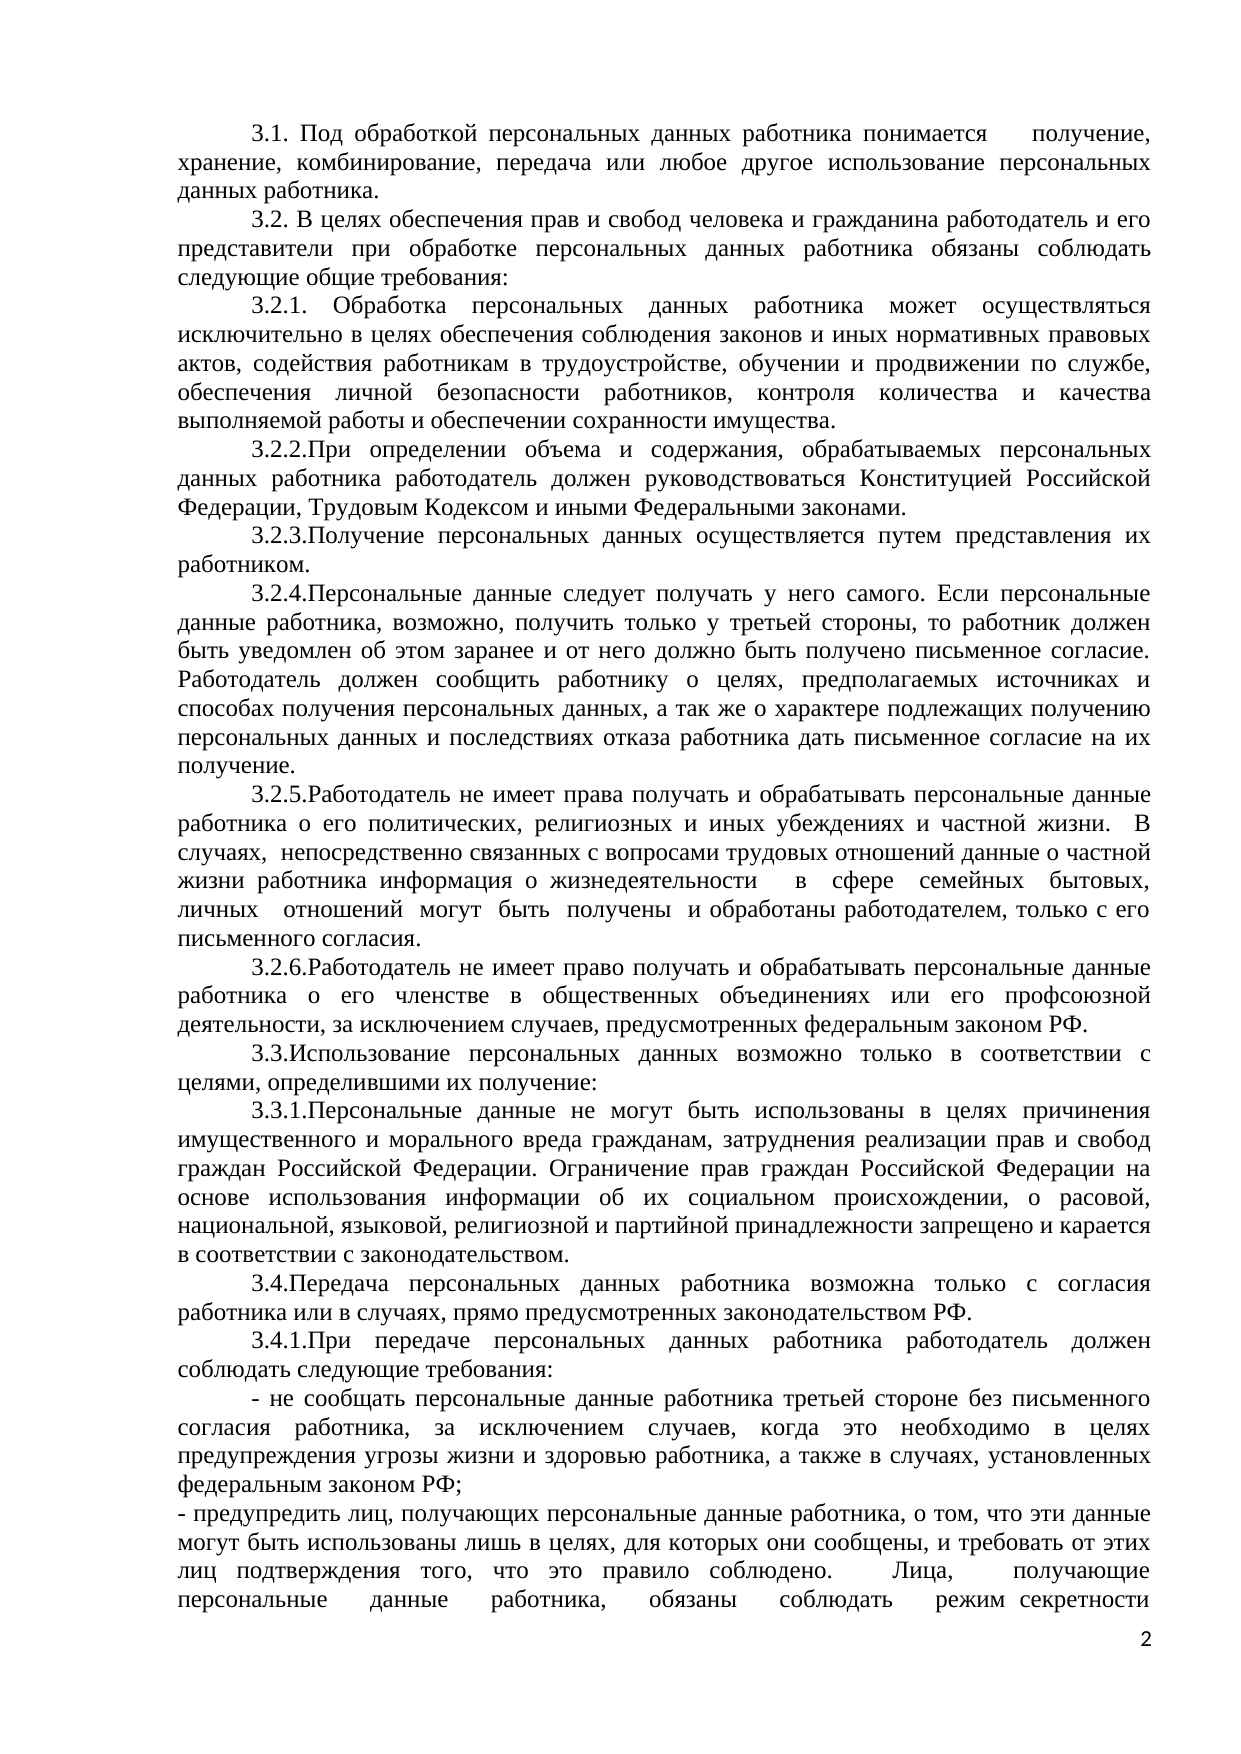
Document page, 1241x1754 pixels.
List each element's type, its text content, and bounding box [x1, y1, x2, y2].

text 3.2.6.Работодатель не имеет право получать и обрабатывать персональные данные работника о его членстве в общественных объединениях или его профсоюзной деятельности, за исключением случаев, предусмотренных федеральным законом РФ. [177, 952, 1152, 1038]
text 3.2.4.Персональные данные следует получать у него самого. Если персональные данные работника, возможно, получить только у третьей стороны, то работник должен быть уведомлен об этом заранее и от него должно быть получено письменное согласие. Работодатель должен сообщить работнику о целях, предполагаемых источниках и способах получения персональных данных, а так же о характере подлежащих получению персональных данных и последствиях отказа работника дать письменное согласие на их получение. [177, 578, 1152, 779]
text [177, 1498, 1152, 1613]
text - не сообщать персональные данные работника третьей стороне без письменного согласия работника, за исключением случаев, когда это необходимо в целях предупреждения угрозы жизни и здоровью работника, а также в случаях, установленных федеральным законом РФ; [177, 1383, 1152, 1498]
text 3.2.2.При определении объема и содержания, обрабатываемых персональных данных работника работодатель должен руководствоваться Конституцией Российской Федерации, Трудовым Кодексом и иными Федеральными законами. [177, 434, 1152, 521]
text 3.3.Использование персональных данных возможно только в соответствии с целями, определившими их получение: [177, 1038, 1152, 1096]
text 3.4.1.При передаче персональных данных работника работодатель должен соблюдать следующие требования: [177, 1326, 1152, 1383]
text 3.4.Передача персональных данных работника возможна только с согласия работника или в случаях, прямо предусмотренных законодательством РФ. [177, 1268, 1152, 1326]
text 3.1. Под обработкой персональных данных работника понимается получение, хранение, комбинирование, передача или любое другое использование персональных данных работника. [177, 118, 1152, 204]
text 3.2.5.Работодатель не имеет права получать и обрабатывать персональные данные работника о его политических, религиозных и иных убеждениях и частной жизни. В случаях, непосредственно связанных с вопросами трудовых отношений данные о частной жизни работника информация о жизнедеятельности в сфере семейных бытовых, личных отношений могут быть получены и обработаны работодателем, только с его письменного согласия. [177, 779, 1152, 952]
text 3.2.3.Получение персональных данных осуществляется путем представления их работником. [177, 521, 1152, 578]
text 3.2. В целях обеспечения прав и свобод человека и гражданина работодатель и его представители при обработке персональных данных работника обязаны соблюдать следующие общие требования: [177, 204, 1152, 291]
text 3.2.1. Обработка персональных данных работника может осуществляться исключительно в целях обеспечения соблюдения законов и иных нормативных правовых актов, содействия работникам в трудоустройстве, обучении и продвижении по службе, обеспечения личной безопасности работников, контроля количества и качества выполняемой работы и обеспечении сохранности имущества. [177, 291, 1152, 434]
text 3.3.1.Персональные данные не могут быть использованы в целях причинения имущественного и морального вреда гражданам, затруднения реализации прав и свобод граждан Российской Федерации. Ограничение прав граждан Российской Федерации на основе использования информации об их социальном происхождении, о расовой, национальной, языковой, религиозной и партийной принадлежности запрещено и карается в соответствии с законодательством. [177, 1096, 1152, 1268]
